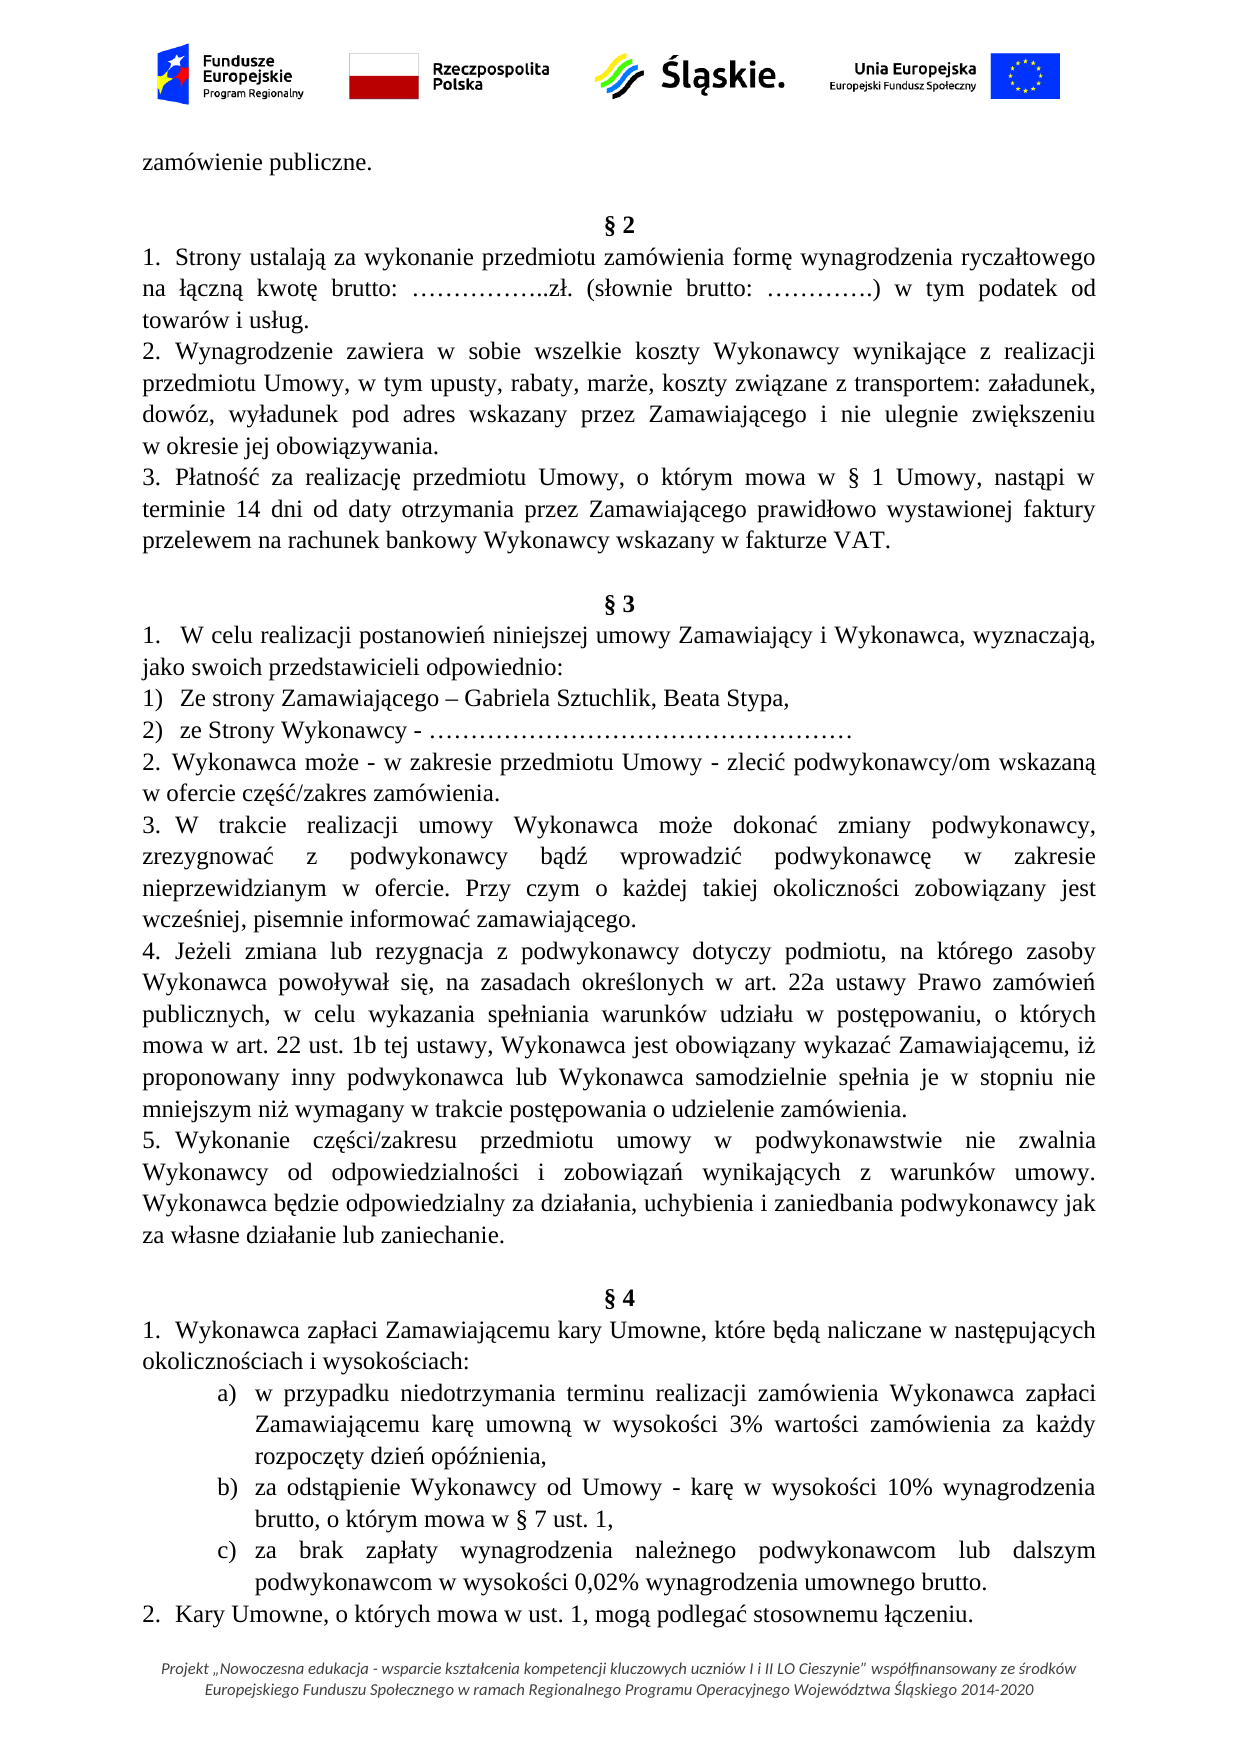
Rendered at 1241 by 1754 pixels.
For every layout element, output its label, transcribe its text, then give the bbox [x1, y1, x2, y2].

list Wynagrodzenie zawiera w sobie wszelkie koszty Wykonawcy wynikające z realizacji przedmiotu Umowy, w tym upusty, rabaty, marże, koszty związane z transportem: załadunek, dowóz, wyładunek pod adres wskazany przez Zamawiającego i nie ulegnie zwiększeniu w okresie jej obowiązywania. [142, 336, 1097, 460]
list Wykonawca może - w zakresie przedmiotu Umowy - zlecić podwykonawcy/om wskazaną w ofercie część/zakres zamówienia. [142, 747, 1097, 807]
text § 2 [142, 210, 1097, 239]
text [142, 147, 1097, 176]
list W celu realizacji postanowień niniejszej umowy Zamawiający i Wykonawca, wyznaczają, jako swoich przedstawicieli odpowiednio: [142, 620, 1097, 681]
list Kary Umowne, o których mowa w ust. 1, mogą podlegać stosownemu łączeniu. [142, 1599, 1097, 1627]
text § 4 [142, 1283, 1097, 1312]
list za brak zapłaty wynagrodzenia należnego podwykonawcom lub dalszym podwykonawcom w wysokości 0,02% wynagrodzenia umownego brutto. [217, 1536, 1097, 1596]
list Jeżeli zmiana lub rezygnacja z podwykonawcy dotyczy podmiotu, na którego zasoby Wykonawca powoływał się, na zasadach określonych w art. 22a ustawy Prawo zamówień publicznych, w celu wykazania spełniania warunków udziału w postępowaniu, o których mowa w art. 22 ust. 1b tej ustawy, Wykonawca jest obowiązany wykazać Zamawiającemu, iż proponowany inny podwykonawca lub Wykonawca samodzielnie spełnia je w stopniu nie mniejszym niż wymagany w trakcie postępowania o udzielenie zamówienia. [142, 936, 1097, 1122]
picture [142, 29, 1075, 119]
list Płatność za realizację przedmiotu Umowy, o którym mowa w § 1 Umowy, nastąpi w terminie 14 dni od daty otrzymania przez Zamawiającego prawidłowo wystawionej faktury przelewem na rachunek bankowy Wykonawcy wskazany w fakturze VAT. [142, 462, 1097, 554]
list Wykonawca zapłaci Zamawiającemu kary Umowne, które będą naliczane w następujących okolicznościach i wysokościach: [142, 1315, 1097, 1375]
list ze Strony Wykonawcy - …………………………………………… [142, 715, 1097, 744]
list W trakcie realizacji umowy Wykonawca może dokonać zmiany podwykonawcy, zrezygnować z podwykonawcy bądź wprowadzić podwykonawcę w zakresie nieprzewidzianym w ofercie. Przy czym o każdej takiej okoliczności zobowiązany jest wcześniej, pisemnie informować zamawiającego. [142, 810, 1097, 933]
list Wykonanie części/zakresu przedmiotu umowy w podwykonawstwie nie zwalnia Wykonawcy od odpowiedzialności i zobowiązań wynikających z warunków umowy. Wykonawca będzie odpowiedzialny za działania, uchybienia i zaniedbania podwykonawcy jak za własne działanie lub zaniechanie. [142, 1125, 1097, 1249]
list Strony ustalają za wykonanie przedmiotu zamówienia formę wynagrodzenia ryczałtowego na łączną kwotę brutto: ……………..zł. (słownie brutto: ………….) w tym podatek od towarów i usług. [142, 242, 1097, 333]
list za odstąpienie Wykonawcy od Umowy - karę w wysokości 10% wynagrodzenia brutto, o którym mowa w § 7 ust. 1, [217, 1472, 1097, 1533]
list Ze strony Zamawiającego – Gabriela Sztuchlik, Beata Stypa, [142, 683, 1097, 712]
text § 3 [142, 589, 1097, 617]
list w przypadku niedotrzymania terminu realizacji zamówienia Wykonawca zapłaci Zamawiającemu karę umowną w wysokości 3% wartości zamówienia za każdy rozpoczęty dzień opóźnienia, [217, 1378, 1097, 1470]
